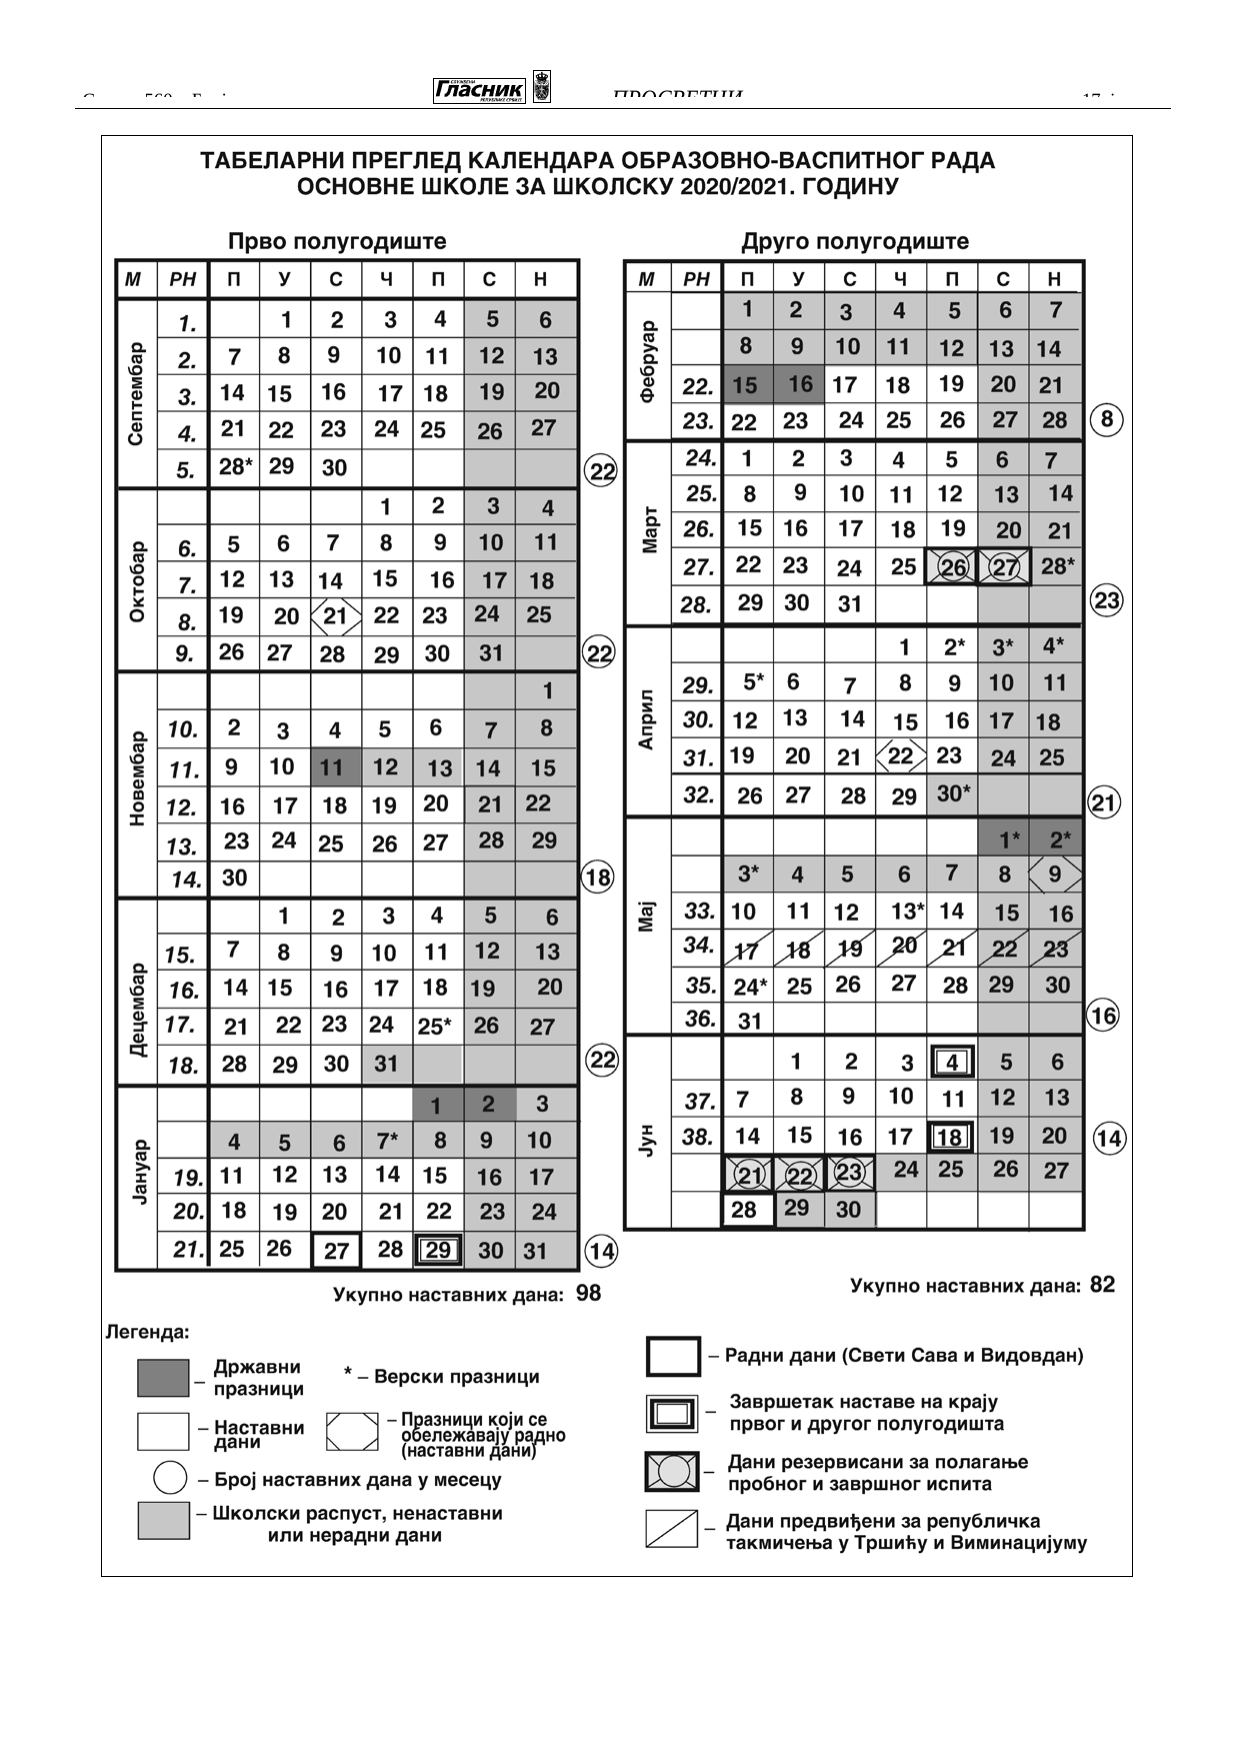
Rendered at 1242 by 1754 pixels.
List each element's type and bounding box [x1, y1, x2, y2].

picture [534, 71, 550, 102]
picture [434, 79, 525, 103]
picture [102, 136, 1132, 1576]
